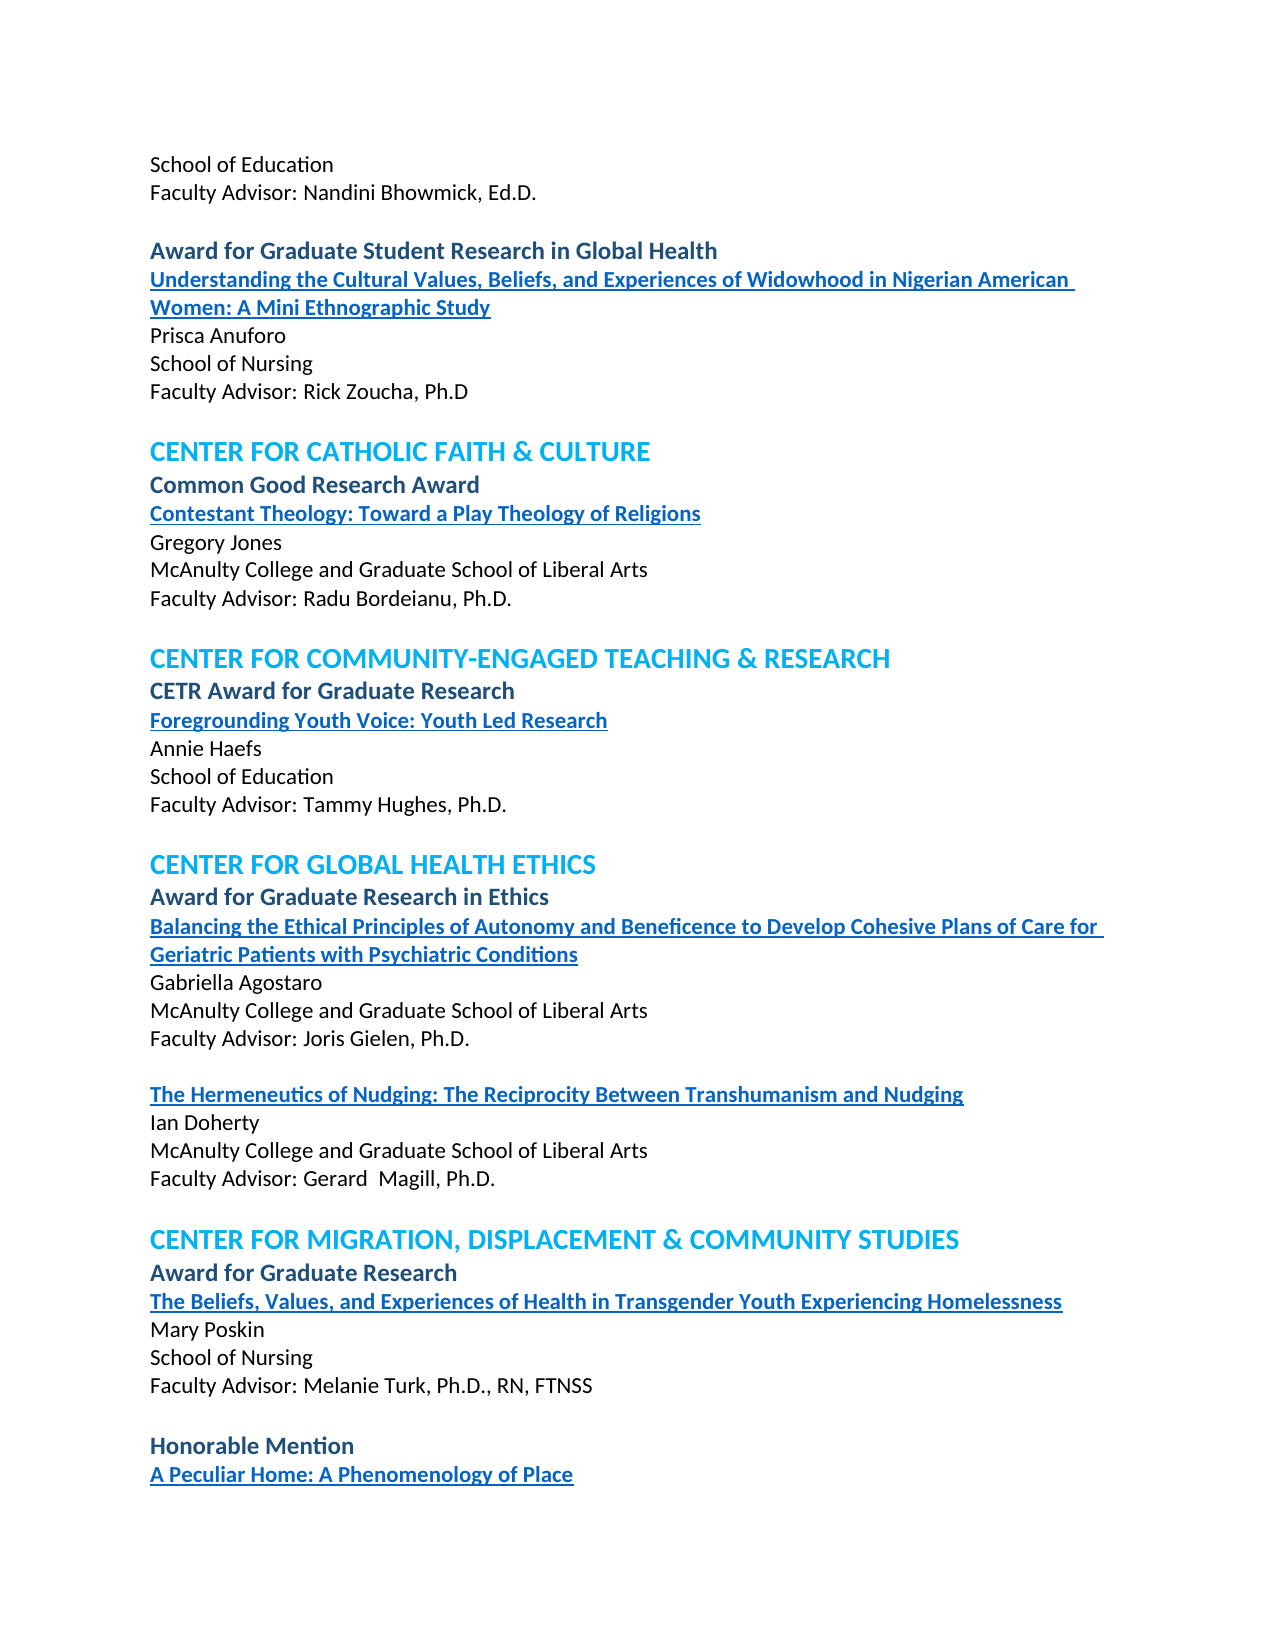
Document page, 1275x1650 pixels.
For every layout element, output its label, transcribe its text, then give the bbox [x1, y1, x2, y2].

text Award for Graduate Student Research in Global Health [150, 206, 1125, 265]
text Faculty Advisor: Gerard Magill, Ph.D. [150, 1164, 1125, 1192]
text Faculty Advisor: Radu Bordeianu, Ph.D. [150, 584, 1125, 612]
text Mary Poskin [150, 1315, 1125, 1343]
text School of Education [150, 150, 1125, 178]
text Prisca Anuforo [150, 321, 1125, 349]
text Gabriella Agostaro [150, 968, 1125, 996]
text Balancing the Ethical Principles of Autonomy and Beneficence to Develop Cohesive Plans of Care for Geriatric Patients with Psychiatric Conditions [150, 912, 1125, 968]
text CENTER FOR CATHOLIC FAITH & CULTURE Common Good Research Award Contestant Theology: Toward a Play Theology of Religions [150, 433, 1125, 528]
text Faculty Advisor: Melanie Turk, Ph.D., RN, FTNSS [150, 1371, 1125, 1399]
text Faculty Advisor: Nandini Bhowmick, Ed.D. [150, 178, 1125, 206]
text McAnulty College and Graduate School of Liberal Arts [150, 996, 1125, 1024]
text Annie Haefs [150, 734, 1125, 762]
text Faculty Advisor: Rick Zoucha, Ph.D [150, 377, 1125, 405]
text CENTER FOR GLOBAL HEALTH ETHICS Award for Graduate Research in Ethics [150, 818, 1125, 912]
text Gregory Jones [150, 528, 1125, 556]
text Understanding the Cultural Values, Beliefs, and Experiences of Widowhood in Nigerian American Women: A Mini Ethnographic Study [150, 265, 1125, 321]
text CENTER FOR MIGRATION, DISPLACEMENT & COMMUNITY STUDIES Award for Graduate Research [150, 1192, 1125, 1287]
text School of Nursing [150, 349, 1125, 377]
text CENTER FOR COMMUNITY-ENGAGED TEACHING & RESEARCH CETR Award for Graduate Research Foregrounding Youth Voice: Youth Led Research [150, 640, 1125, 734]
text Ian Doherty [150, 1108, 1125, 1136]
text Honorable Mention A Peculiar Home: A Phenomenology of Place [150, 1430, 1125, 1488]
text School of Education [150, 762, 1125, 790]
text McAnulty College and Graduate School of Liberal Arts [150, 1136, 1125, 1164]
text The Beliefs, Values, and Experiences of Health in Transgender Youth Experiencing Homelessness [150, 1287, 1125, 1315]
text Faculty Advisor: Joris Gielen, Ph.D. [150, 1024, 1125, 1052]
text Faculty Advisor: Tammy Hughes, Ph.D. [150, 790, 1125, 818]
text McAnulty College and Graduate School of Liberal Arts [150, 556, 1125, 584]
text School of Nursing [150, 1343, 1125, 1371]
text The Hermeneutics of Nudging: The Reciprocity Between Transhumanism and Nudging [150, 1080, 1125, 1108]
